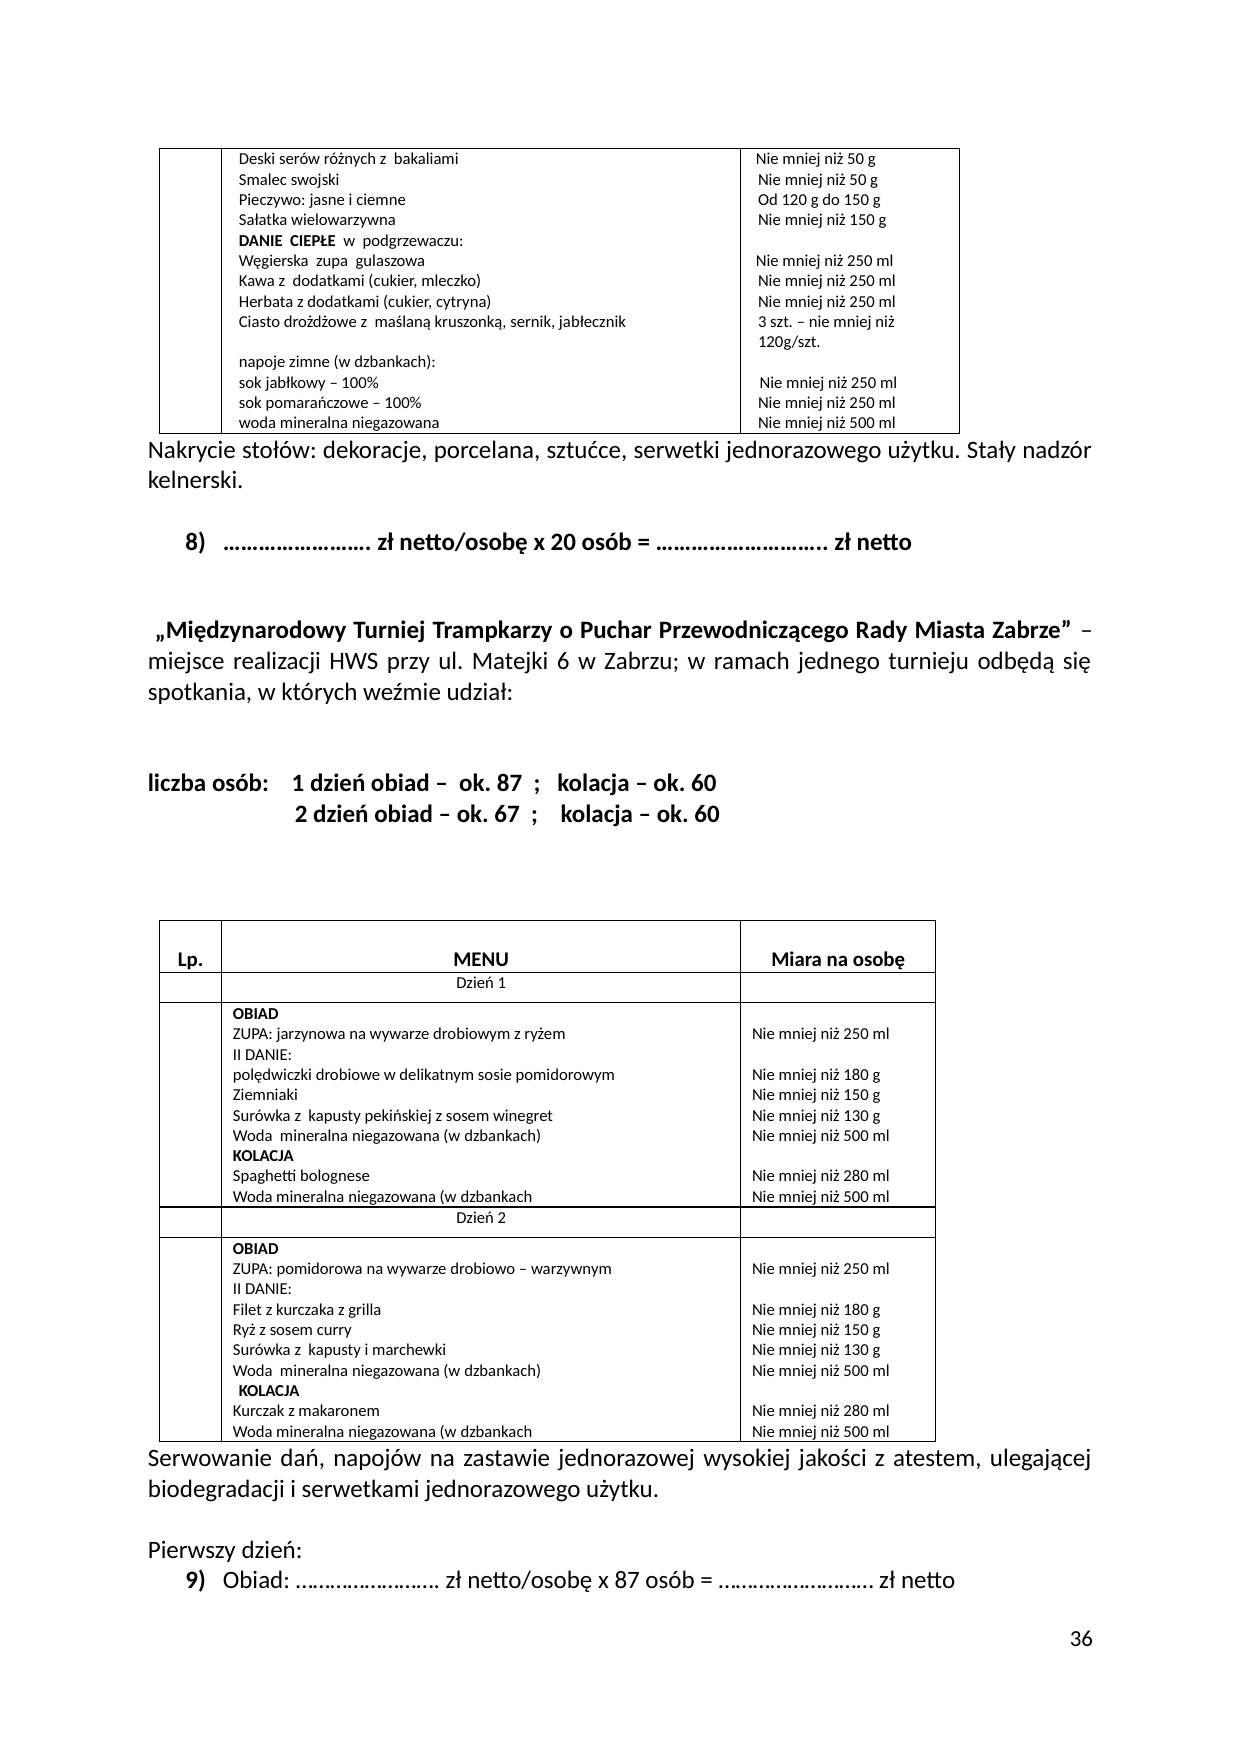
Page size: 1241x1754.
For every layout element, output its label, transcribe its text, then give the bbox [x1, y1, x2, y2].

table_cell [222, 149, 740, 433]
list ……………………. zł netto/osobę x 20 osób = ……………………….. zł netto [185, 526, 1093, 556]
table_cell Nie mniej niż 250 ml Nie mniej niż 180 g Nie mniej niż 150 g Nie mniej niż 130 g Nie mniej niż 500 ml Nie mniej niż 280 ml Nie mniej niż 500 ml [741, 1238, 935, 1441]
table_cell OBIAD ZUPA: pomidorowa na wywarze drobiowo – warzywnym II DANIE: Filet z kurczaka z grilla Ryż z sosem curry Surówka z kapusty i marchewki Woda mineralna niegazowana (w dzbankach) KOLACJA Kurczak z makaronem Woda mineralna niegazowana (w dzbankach [222, 1238, 740, 1441]
table_cell [160, 1003, 221, 1206]
table_header Lp. [160, 921, 221, 972]
table_cell [741, 1208, 935, 1237]
text Pierwszy dzień: [148, 1534, 1093, 1564]
table_cell [160, 149, 221, 433]
text liczba osób: 1 dzień obiad – ok. 87 ; kolacja – ok. 60 [148, 767, 1093, 798]
table_cell [741, 973, 935, 1002]
table_header Miara na osobę [741, 921, 935, 972]
table_cell Dzień 1 [222, 973, 740, 1002]
table_cell [160, 973, 221, 1002]
table_cell [160, 1238, 221, 1441]
text 2 dzień obiad – ok. 67 ; kolacja – ok. 60 [148, 798, 1093, 828]
text Nakrycie stołów: dekoracje, porcelana, sztućce, serwetki jednorazowego użytku. Stały nadzór kelnerski. [148, 434, 1093, 495]
list Obiad: ……………………. zł netto/osobę x 87 osób = ……………………… zł netto [185, 1564, 1093, 1595]
table_cell [160, 1208, 221, 1237]
text Serwowanie dań, napojów na zastawie jednorazowej wysokiej jakości z atestem, ulegającej biodegradacji i serwetkami jednorazowego użytku. [148, 1442, 1093, 1503]
table_cell OBIAD ZUPA: jarzynowa na wywarze drobiowym z ryżem II DANIE: polędwiczki drobiowe w delikatnym sosie pomidorowym Ziemniaki Surówka z kapusty pekińskiej z sosem winegret Woda mineralna niegazowana (w dzbankach) KOLACJA Spaghetti bolognese Woda mineralna niegazowana (w dzbankach [222, 1003, 740, 1206]
table_cell Nie mniej niż 250 ml Nie mniej niż 180 g Nie mniej niż 150 g Nie mniej niż 130 g Nie mniej niż 500 ml Nie mniej niż 280 ml Nie mniej niż 500 ml [741, 1003, 935, 1206]
text „Międzynarodowy Turniej Trampkarzy o Puchar Przewodniczącego Rady Miasta Zabrze” – miejsce realizacji HWS przy ul. Matejki 6 w Zabrzu; w ramach jednego turnieju odbędą się spotkania, w których weźmie udział: [148, 615, 1093, 706]
table_header MENU [222, 921, 740, 972]
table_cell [741, 149, 959, 433]
table_cell Dzień 2 [222, 1208, 740, 1237]
